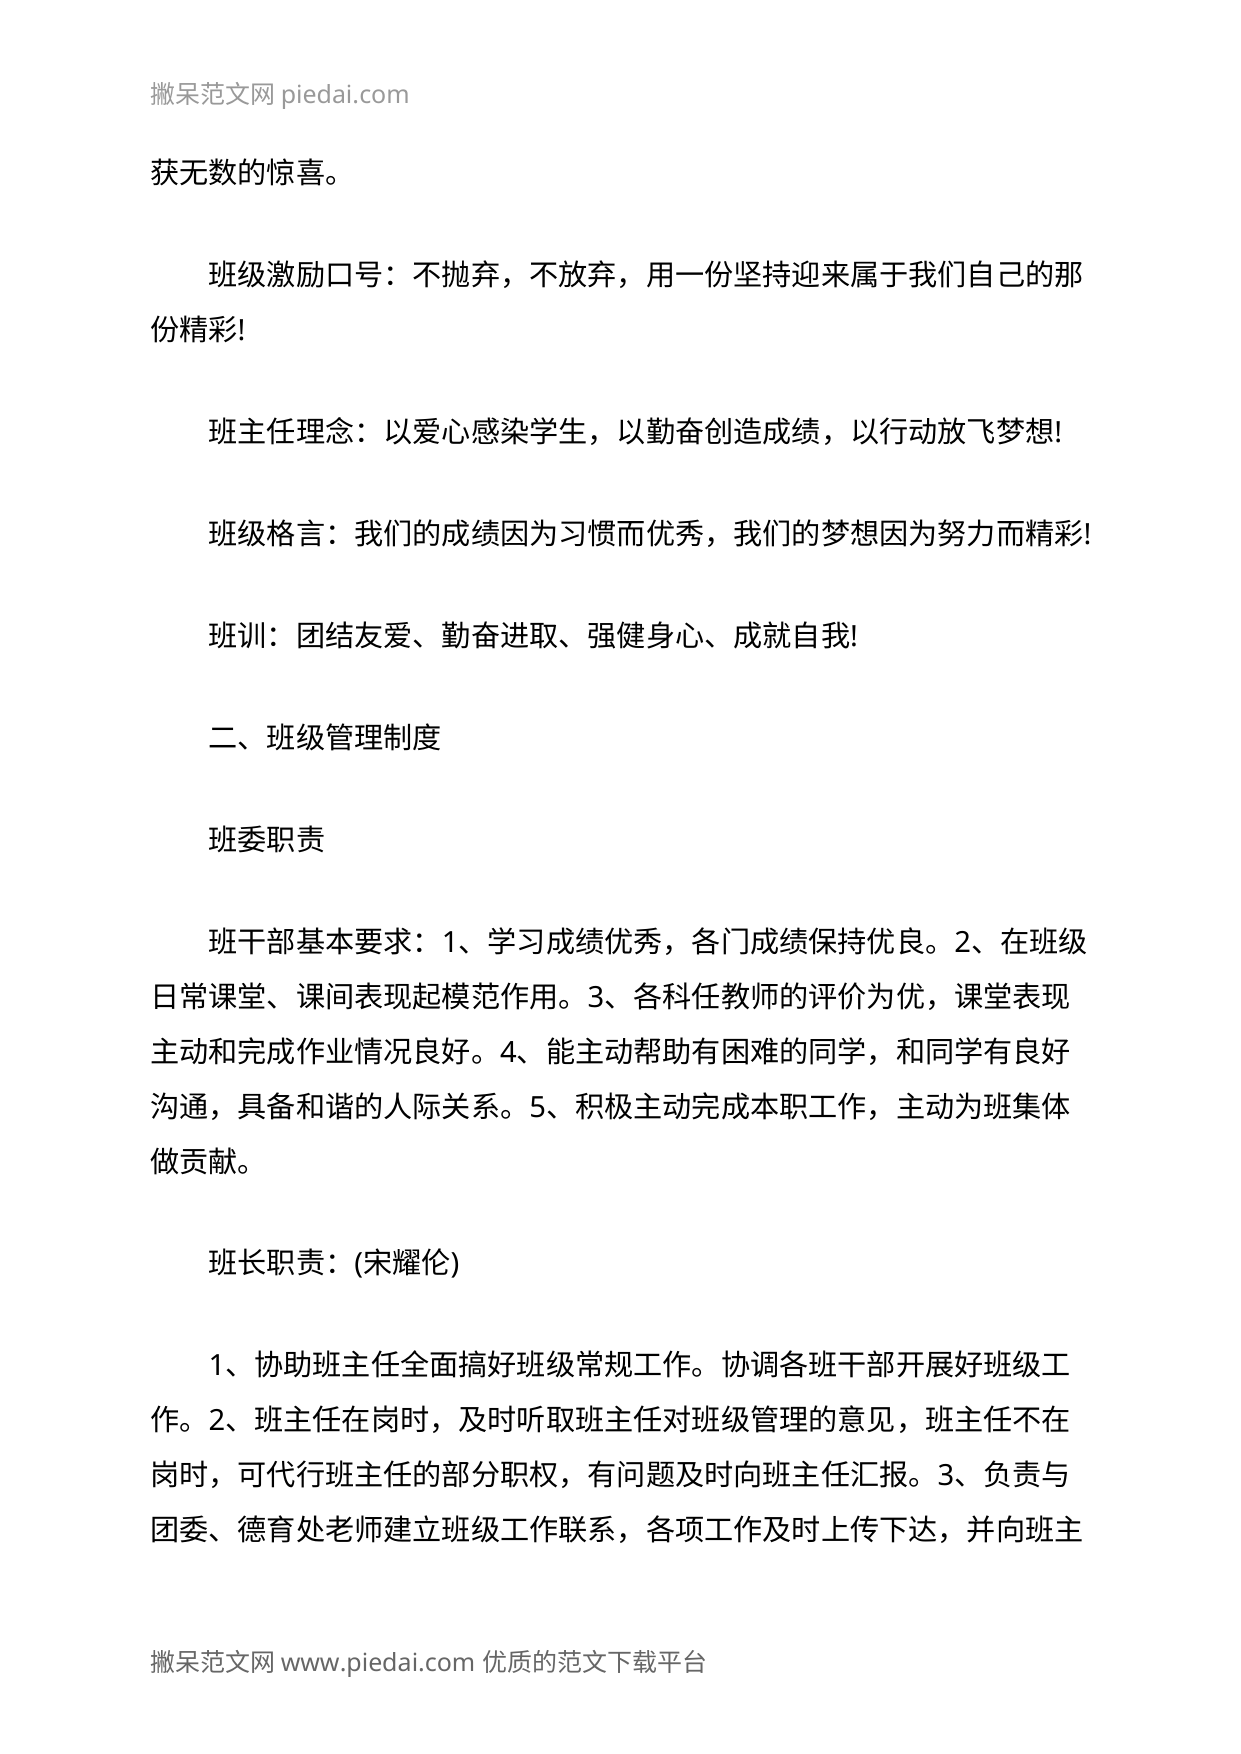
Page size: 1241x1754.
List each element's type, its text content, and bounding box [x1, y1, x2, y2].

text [150, 150, 1090, 192]
text 班长职责：(宋耀伦) [150, 1240, 1090, 1282]
text 班训：团结友爱、勤奋进取、强健身心、成就自我! [150, 613, 1090, 655]
text 班级格言：我们的成绩因为习惯而优秀，我们的梦想因为努力而精彩! [150, 511, 1090, 553]
text 二、班级管理制度 [150, 714, 1090, 757]
text 班级激励口号：不抛弃，不放弃，用一份坚持迎来属于我们自己的那份精彩! [150, 252, 1090, 349]
text 班干部基本要求：1、学习成绩优秀，各门成绩保持优良。2、在班级日常课堂、课间表现起模范作用。3、各科任教师的评价为优，课堂表现主动和完成作业情况良好。4、能主动帮助有困难的同学，和同学有良好沟通，具备和谐的人际关系。5、积极主动完成本职工作，主动为班集体做贡献。 [150, 918, 1090, 1180]
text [150, 1342, 1090, 1549]
text 班委职责 [150, 816, 1090, 859]
text 班主任理念：以爱心感染学生，以勤奋创造成绩，以行动放飞梦想! [150, 409, 1090, 451]
